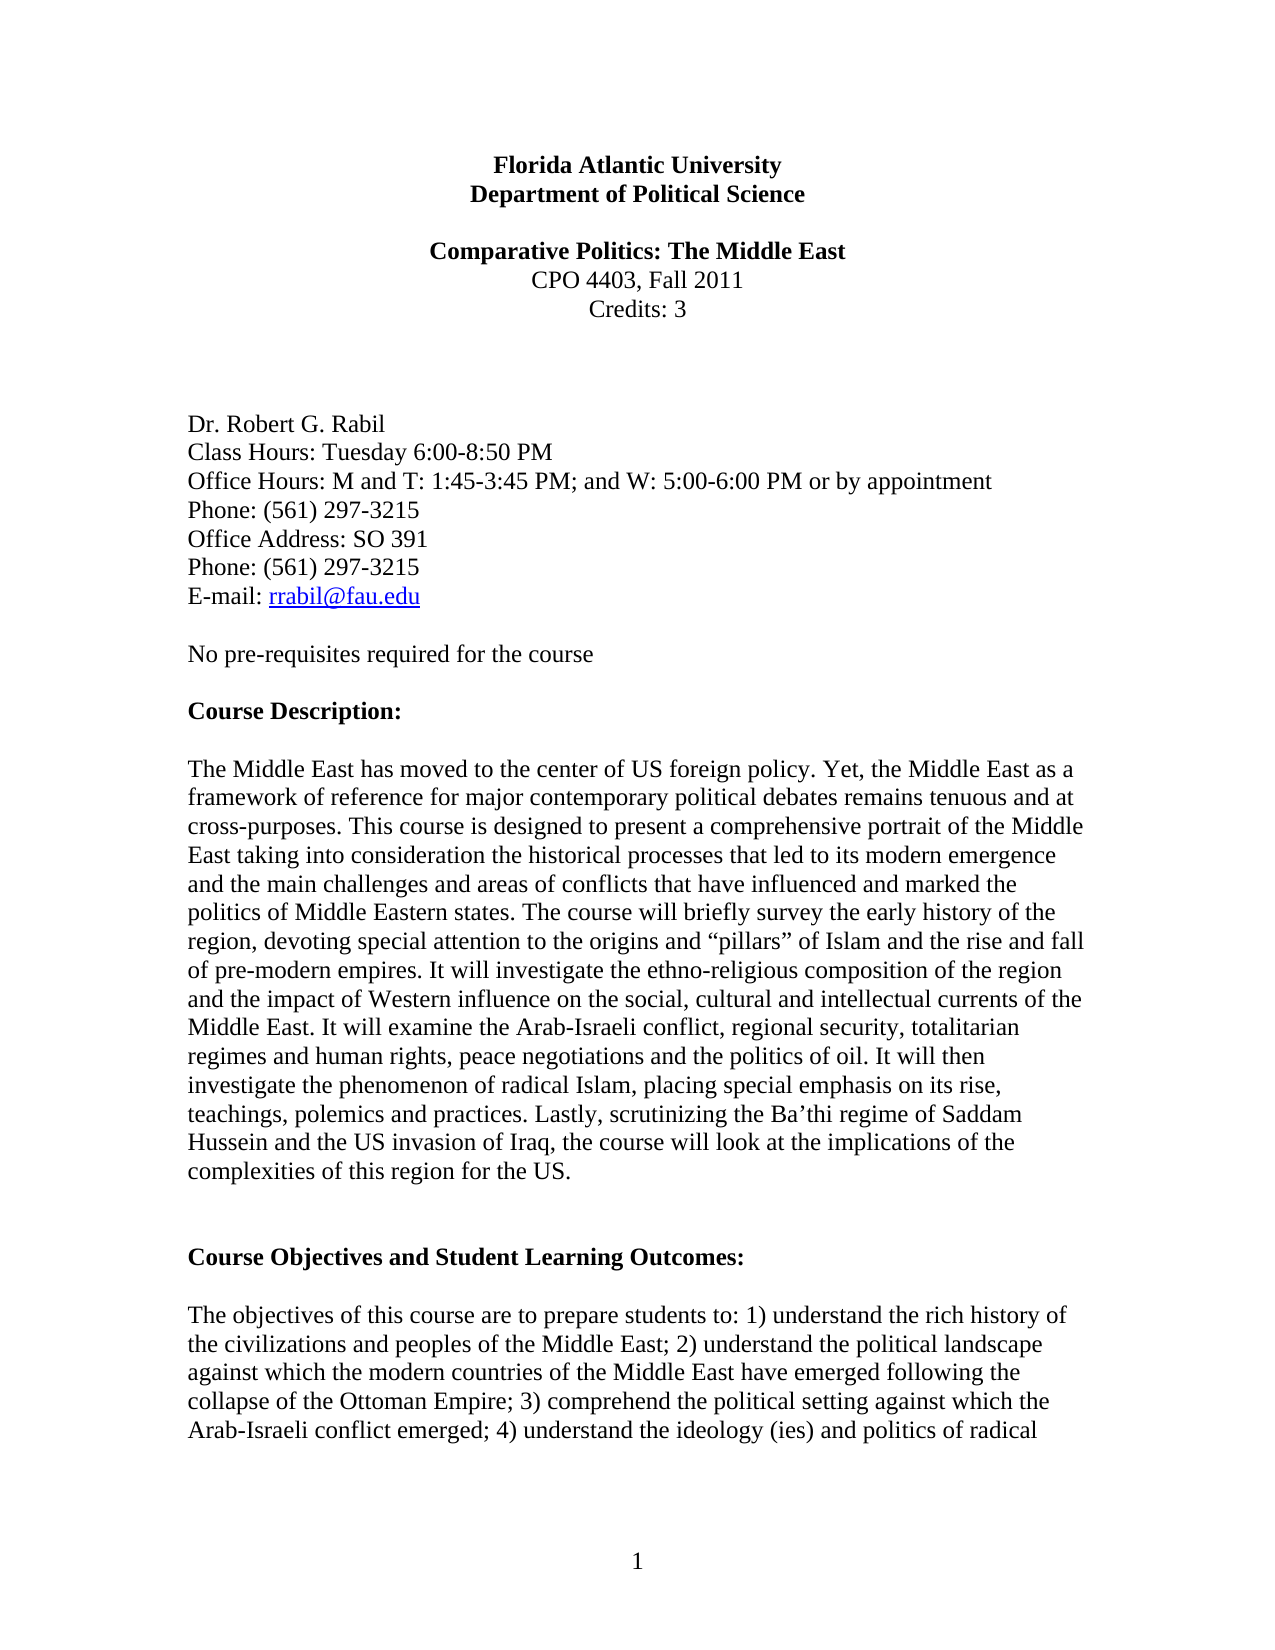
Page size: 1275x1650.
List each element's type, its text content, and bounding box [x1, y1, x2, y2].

text The has moved to the center of US foreign policy. Yet, the as a framework of reference for major contemporary political debates remains tenuous and at cross-purposes. This course is designed to present a comprehensive portrait of the Middle East taking into consideration the historical processes that led to its modern emergence and the main challenges and areas of conflicts that have influenced and marked the politics of Middle Eastern states. The course will briefly survey the early history of the region, devoting special attention to the origins and “pillars” of Islam and the rise and fall of pre-modern empires. It will investigate the ethno-religious composition of the region and the impact of Western influence on the social, cultural and intellectual currents of the . It will examine the Arab-Israeli conflict, regional security, totalitarian regimes and human rights, peace negotiations and the politics of oil. It will then investigate the phenomenon of radical Islam, placing special emphasis on its rise, teachings, polemics and practices. Lastly, scrutinizing the Ba’thi regime of Saddam Hussein and the invasion of , the course will look at the implications of the complexities of this region for the . [187, 754, 1087, 1185]
text Credits: 3 [187, 294, 1087, 322]
text Class Hours: Tuesday 6:00-8:50 PM [187, 437, 1087, 466]
text CPO 4403, Fall 2011 [187, 265, 1087, 294]
text E-mail: rrabil@fau.edu [187, 581, 1087, 610]
title Department of Political Science [187, 179, 1087, 207]
text Course Description: [187, 696, 1087, 725]
text Office Hours: M and T: 1:45-3:45 PM; and W: 5:00-6:00 PM or by appointment [187, 466, 1087, 495]
text No pre-requisites required for the course [187, 639, 1087, 667]
text Comparative Politics: The [187, 236, 1087, 265]
text Course Objectives and Student Learning Outcomes: [187, 1242, 1087, 1271]
text Office Address: SO 391 [187, 524, 1087, 552]
text Phone: (561) 297-3215 [187, 495, 1087, 524]
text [187, 1300, 1087, 1444]
text Phone: (561) 297-3215 [187, 552, 1087, 581]
text Dr. Robert G. Rabil [187, 409, 1087, 437]
